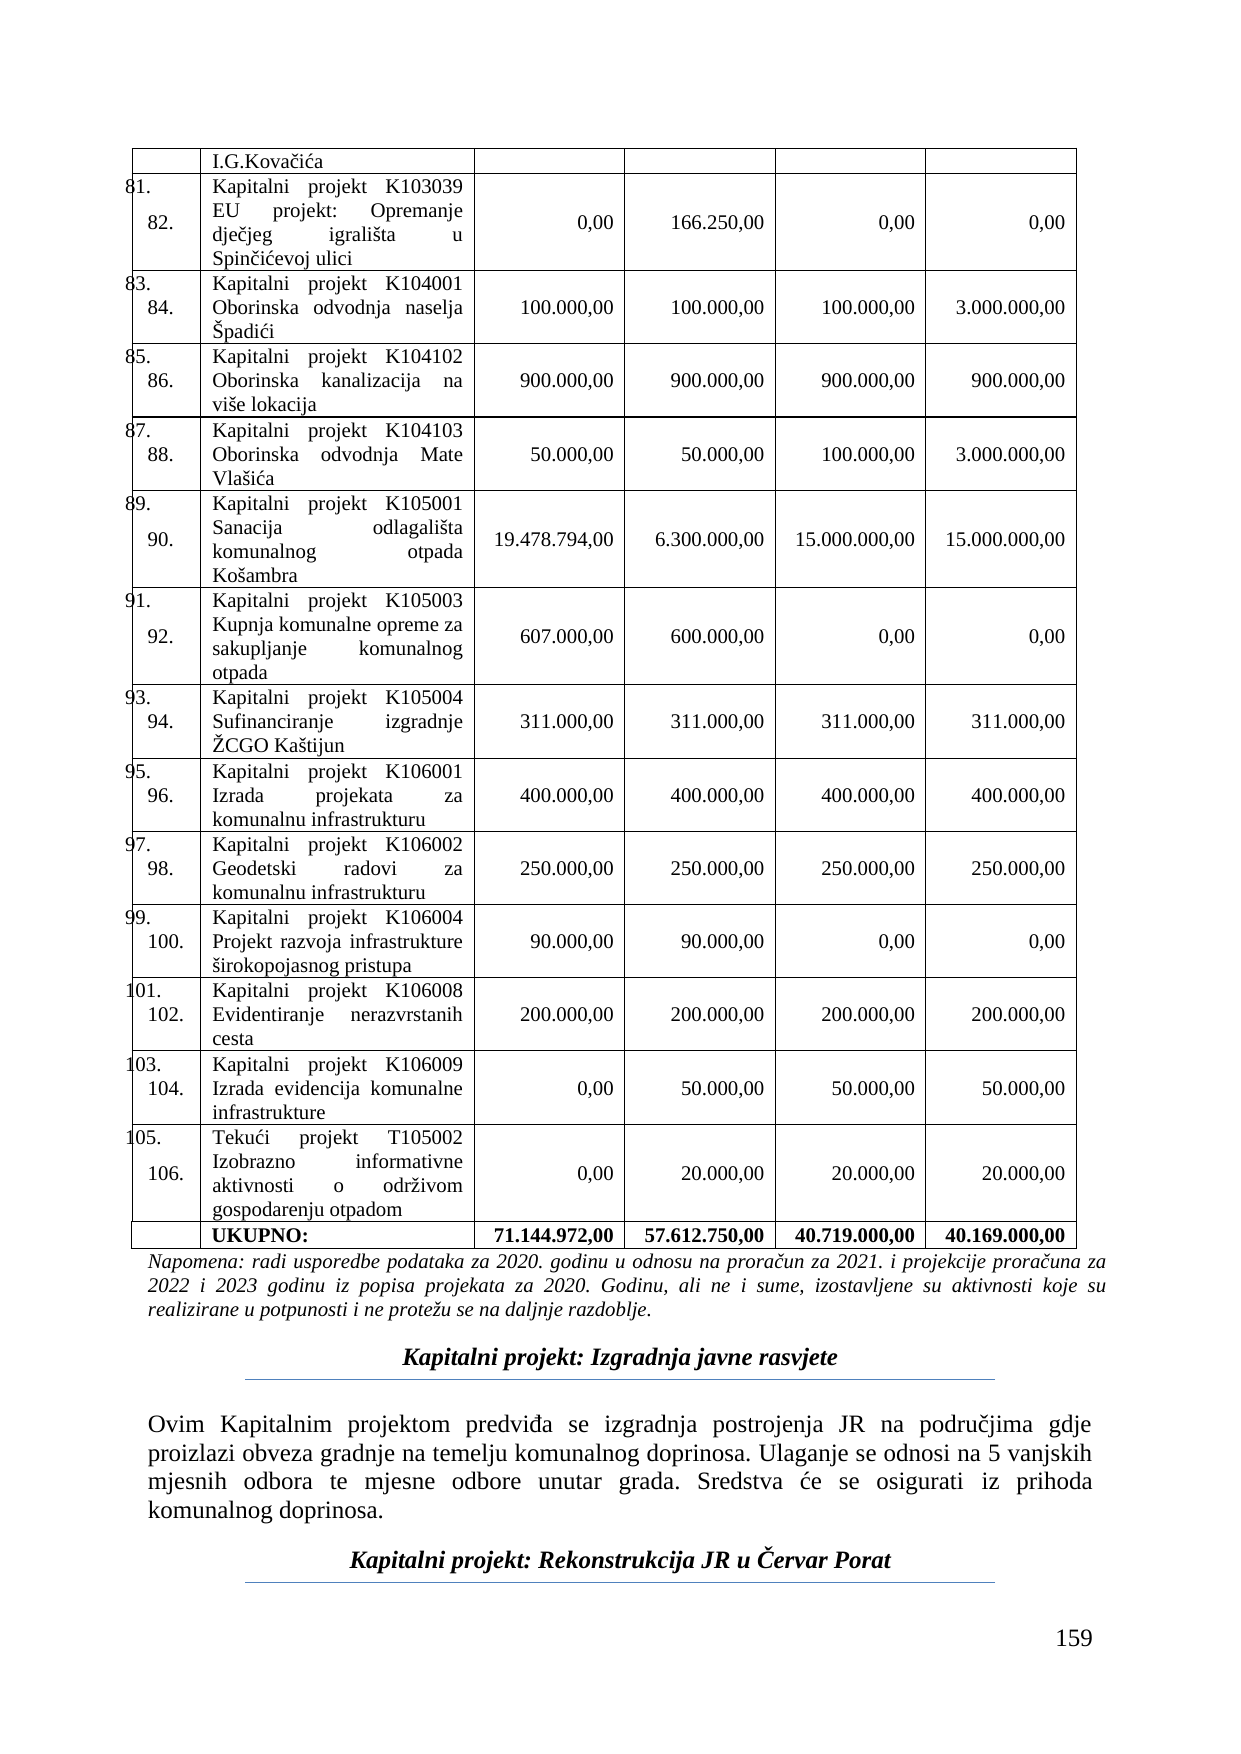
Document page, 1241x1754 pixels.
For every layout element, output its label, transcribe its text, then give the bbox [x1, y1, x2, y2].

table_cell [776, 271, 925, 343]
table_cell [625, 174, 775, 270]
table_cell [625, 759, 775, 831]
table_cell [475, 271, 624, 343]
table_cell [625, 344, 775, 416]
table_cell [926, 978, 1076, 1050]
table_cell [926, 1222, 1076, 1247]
text Kapitalni projekt: Rekonstrukcija JR u Červar Porat [245, 1545, 995, 1582]
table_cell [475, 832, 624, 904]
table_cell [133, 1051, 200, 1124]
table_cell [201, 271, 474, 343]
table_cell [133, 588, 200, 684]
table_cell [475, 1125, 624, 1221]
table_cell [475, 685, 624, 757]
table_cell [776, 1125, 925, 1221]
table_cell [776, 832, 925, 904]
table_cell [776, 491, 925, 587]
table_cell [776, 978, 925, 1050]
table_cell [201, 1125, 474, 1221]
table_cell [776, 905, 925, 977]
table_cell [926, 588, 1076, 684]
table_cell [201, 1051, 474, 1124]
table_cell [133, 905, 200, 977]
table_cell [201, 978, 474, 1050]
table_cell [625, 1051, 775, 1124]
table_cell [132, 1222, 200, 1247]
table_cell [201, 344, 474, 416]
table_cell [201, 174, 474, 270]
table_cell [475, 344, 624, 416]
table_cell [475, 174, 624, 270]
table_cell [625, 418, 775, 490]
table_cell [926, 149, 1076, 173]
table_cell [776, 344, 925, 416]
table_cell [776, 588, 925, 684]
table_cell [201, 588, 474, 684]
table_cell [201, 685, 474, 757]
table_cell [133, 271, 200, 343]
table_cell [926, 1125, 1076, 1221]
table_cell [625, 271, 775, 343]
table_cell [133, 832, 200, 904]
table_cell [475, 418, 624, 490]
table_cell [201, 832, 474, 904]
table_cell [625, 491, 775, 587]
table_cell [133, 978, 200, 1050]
text Kapitalni projekt: Izgradnja javne rasvjete [245, 1342, 995, 1379]
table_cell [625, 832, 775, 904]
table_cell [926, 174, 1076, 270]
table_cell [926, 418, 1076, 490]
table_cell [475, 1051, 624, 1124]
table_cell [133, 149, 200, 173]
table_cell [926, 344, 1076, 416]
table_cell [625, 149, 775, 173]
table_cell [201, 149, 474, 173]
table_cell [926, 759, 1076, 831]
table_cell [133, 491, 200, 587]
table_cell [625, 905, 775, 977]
text Napomena: radi usporedbe podataka za 2020. godinu u odnosu na proračun za 2021. i projekcije proračuna za 2022 i 2023 godinu iz popisa projekata za 2020. Godinu, ali ne i sume, izostavljene su aktivnosti koje su realizirane u potpunosti i ne protežu se na daljnje razdoblje. [148, 1248, 1107, 1321]
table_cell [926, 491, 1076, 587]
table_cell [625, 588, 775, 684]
text Ovim Kapitalnim projektom predviđa se izgradnja postrojenja JR na područjima gdje proizlazi obveza gradnje na temelju komunalnog doprinosa. Ulaganje se odnosi na 5 vanjskih mjesnih odbora te mjesne odbore unutar grada. Sredstva će se osigurati iz prihoda komunalnog doprinosa. [148, 1409, 1093, 1524]
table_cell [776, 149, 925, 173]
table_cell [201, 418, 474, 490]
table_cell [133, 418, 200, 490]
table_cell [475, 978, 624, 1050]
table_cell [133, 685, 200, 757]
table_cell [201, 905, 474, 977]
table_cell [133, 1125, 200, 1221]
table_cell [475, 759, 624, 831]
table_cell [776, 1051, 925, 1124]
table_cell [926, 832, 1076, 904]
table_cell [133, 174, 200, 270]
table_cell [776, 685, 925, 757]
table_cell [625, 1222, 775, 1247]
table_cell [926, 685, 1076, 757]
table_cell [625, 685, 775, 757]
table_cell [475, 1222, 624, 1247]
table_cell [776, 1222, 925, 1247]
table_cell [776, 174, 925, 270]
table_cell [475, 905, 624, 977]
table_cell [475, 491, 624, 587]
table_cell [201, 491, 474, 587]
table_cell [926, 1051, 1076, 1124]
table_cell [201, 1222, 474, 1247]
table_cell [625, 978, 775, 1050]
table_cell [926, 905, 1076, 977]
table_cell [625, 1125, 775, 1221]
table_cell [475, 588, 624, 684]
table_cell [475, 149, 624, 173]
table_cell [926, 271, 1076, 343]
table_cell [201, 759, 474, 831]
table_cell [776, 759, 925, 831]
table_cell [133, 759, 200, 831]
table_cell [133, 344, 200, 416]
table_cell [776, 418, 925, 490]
